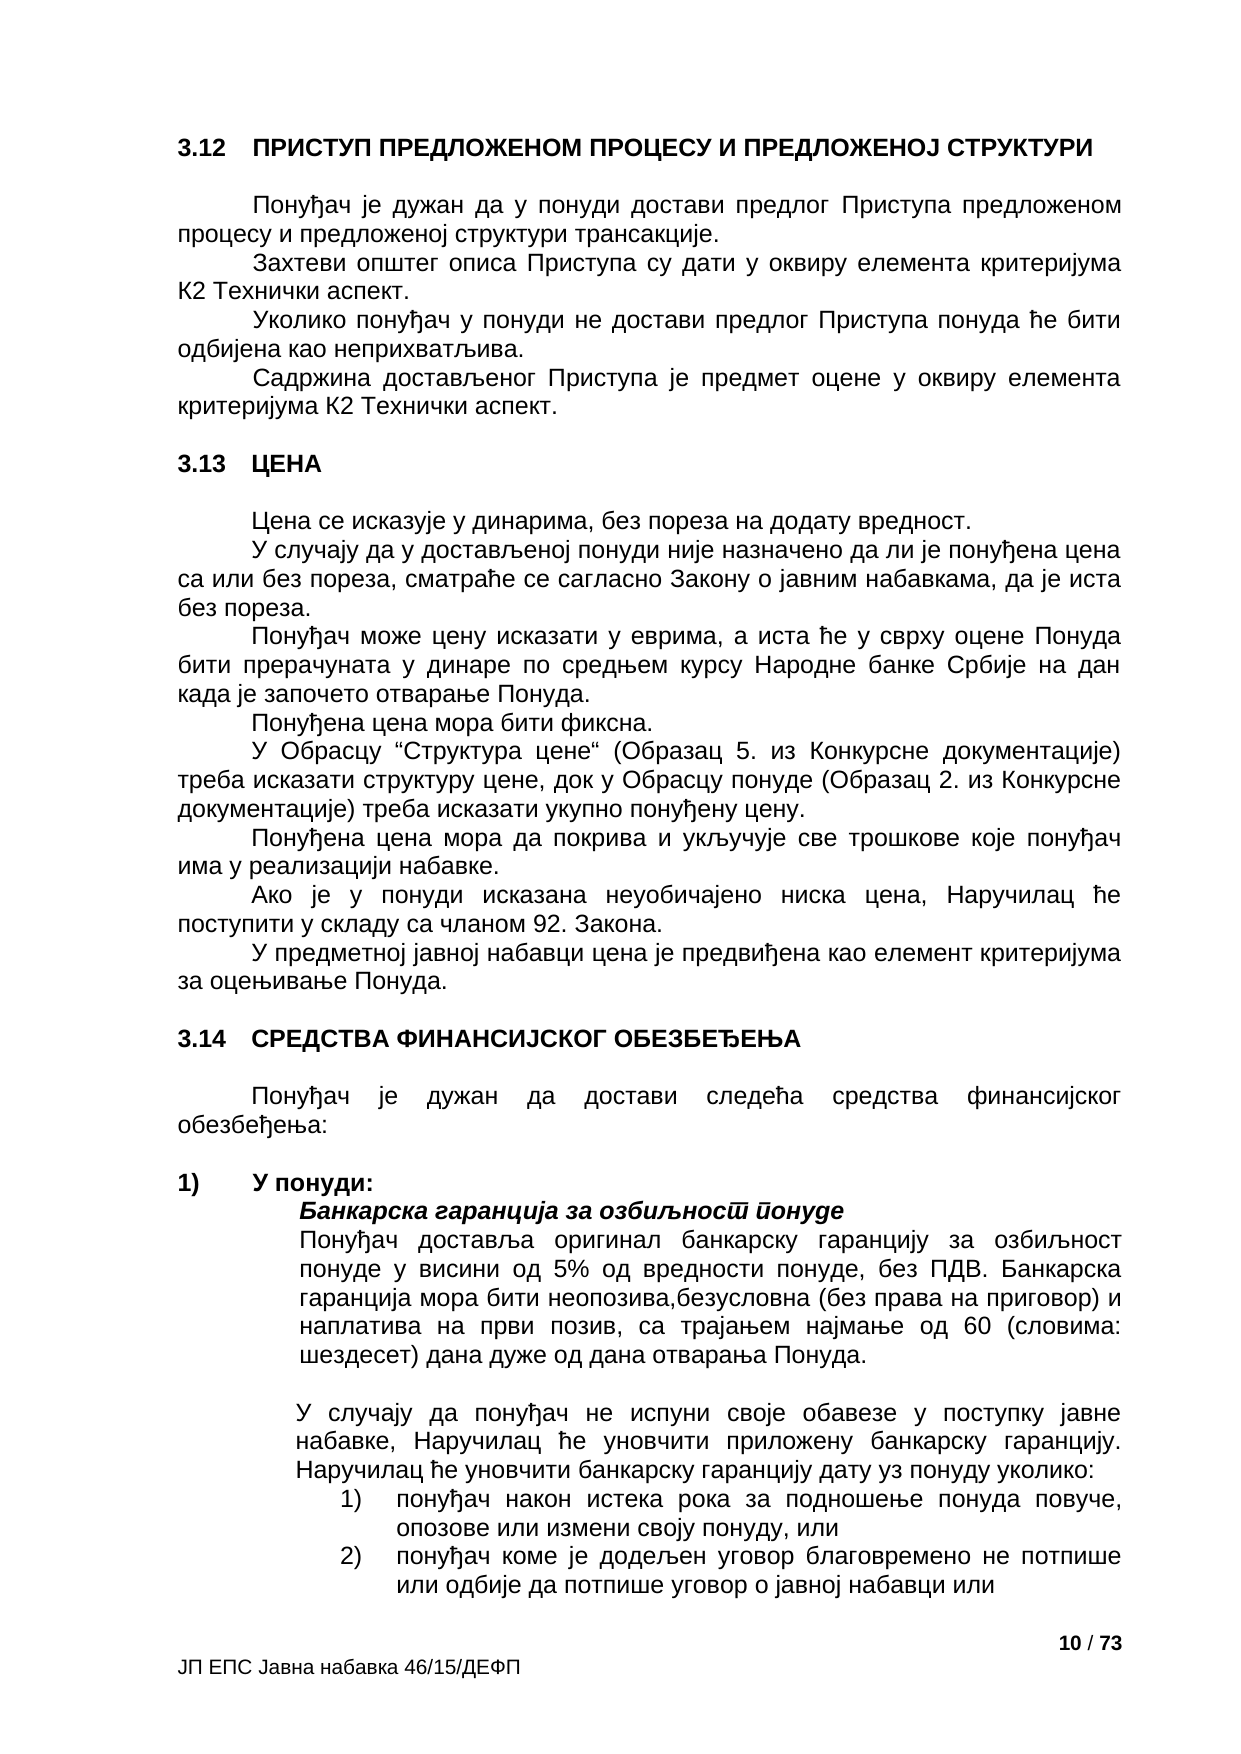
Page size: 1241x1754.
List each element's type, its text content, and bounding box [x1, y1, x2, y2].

subtitle ПРИСТУП ПРЕДЛОЖЕНОМ ПРОЦЕСУ И ПРЕДЛОЖЕНОЈ СТРУКТУРИ [177, 132, 1122, 161]
subtitle 3.13 ЦЕНА [177, 449, 1122, 477]
text Ако је у понуди исказана неуобичајено ниска цена, Наручилац ће поступити у складу са чланом 92. Закона. [177, 880, 1122, 937]
text Понуђач доставља оригинал банкарску гаранцију за озбиљност понуде у висини од 5% од вредности понуде, без ПДВ. Банкарска гаранција мора бити неопозива,безусловна (без права на приговор) и наплатива на први позив, са трајањем најмање од 60 (словима: шездесет) дана дуже од дана отварања Понуда. [299, 1225, 1123, 1369]
text Цена се исказује у динарима, без пореза на додату вредност. [177, 506, 1122, 535]
text 1) У понуди: [177, 1167, 1122, 1196]
text Понуђач може цену исказати у еврима, а иста ће у сврху оцене Понуда бити прерачуната у динаре по средњем курсу Народне банке Србије на дан када је започето отварање Понуда. [177, 621, 1122, 707]
text Понуђач је дужан да у понуди достави предлог Приступа предложеном процесу и предложеној структури трансакције. [177, 190, 1122, 247]
text У случају да у достављеној понуди није назначено да ли је понуђена цена са или без пореза, сматраће се сагласно Закону о јавним набавкама, да је иста без пореза. [177, 535, 1122, 621]
text Банкарска гаранција за озбиљност понуде [299, 1196, 1123, 1225]
text У случају да понуђач не испуни своје обавезе у поступку јавне набавке, Наручилац ће уновчити приложену банкарску гаранцију. Наручилац ће уновчити банкарску гаранцију дату уз понуду уколико: [295, 1397, 1123, 1484]
text Понуђена цена мора бити фиксна. [177, 707, 1122, 736]
text Захтеви општег описа Приступа су дати у оквиру елемента критеријума К2 Технички аспект. [177, 247, 1122, 305]
text Понуђена цена мора да покрива и укључује све трошкове које понуђач има у реализацији набавке. [177, 822, 1122, 880]
list понуђач након истека рока за подношење понуда повуче, опозове или измени своју понуду, или [340, 1484, 1123, 1541]
text У Обрасцу “Структура цене“ (Образац 5. из Конкурсне документације) треба исказати структуру цене, док у Обрасцу понуде (Образац 2. из Конкурсне документације) треба исказати укупно понуђену цену. [177, 736, 1122, 822]
text Понуђач је дужан да достави следећа средства финансијског обезбеђења: [177, 1081, 1122, 1139]
text Садржина достављеног Приступа је предмет оцене у оквиру елемента критеријума К2 Технички аспект. [177, 362, 1122, 420]
text У предметној јавној набавци цена је предвиђена као елемент критеријума за оцењивање Понуда. [177, 937, 1122, 995]
subtitle 3.14 СРЕДСТВА ФИНАНСИЈСКОГ ОБЕЗБЕЂЕЊА [177, 1024, 1122, 1052]
list понуђач коме је додељен уговор благовремено не потпише или одбије да потпише уговор о јавној набавци или [340, 1541, 1123, 1599]
text Уколико понуђач у понуди не достави предлог Приступа понуда ће бити одбијена као неприхватљива. [177, 305, 1122, 362]
